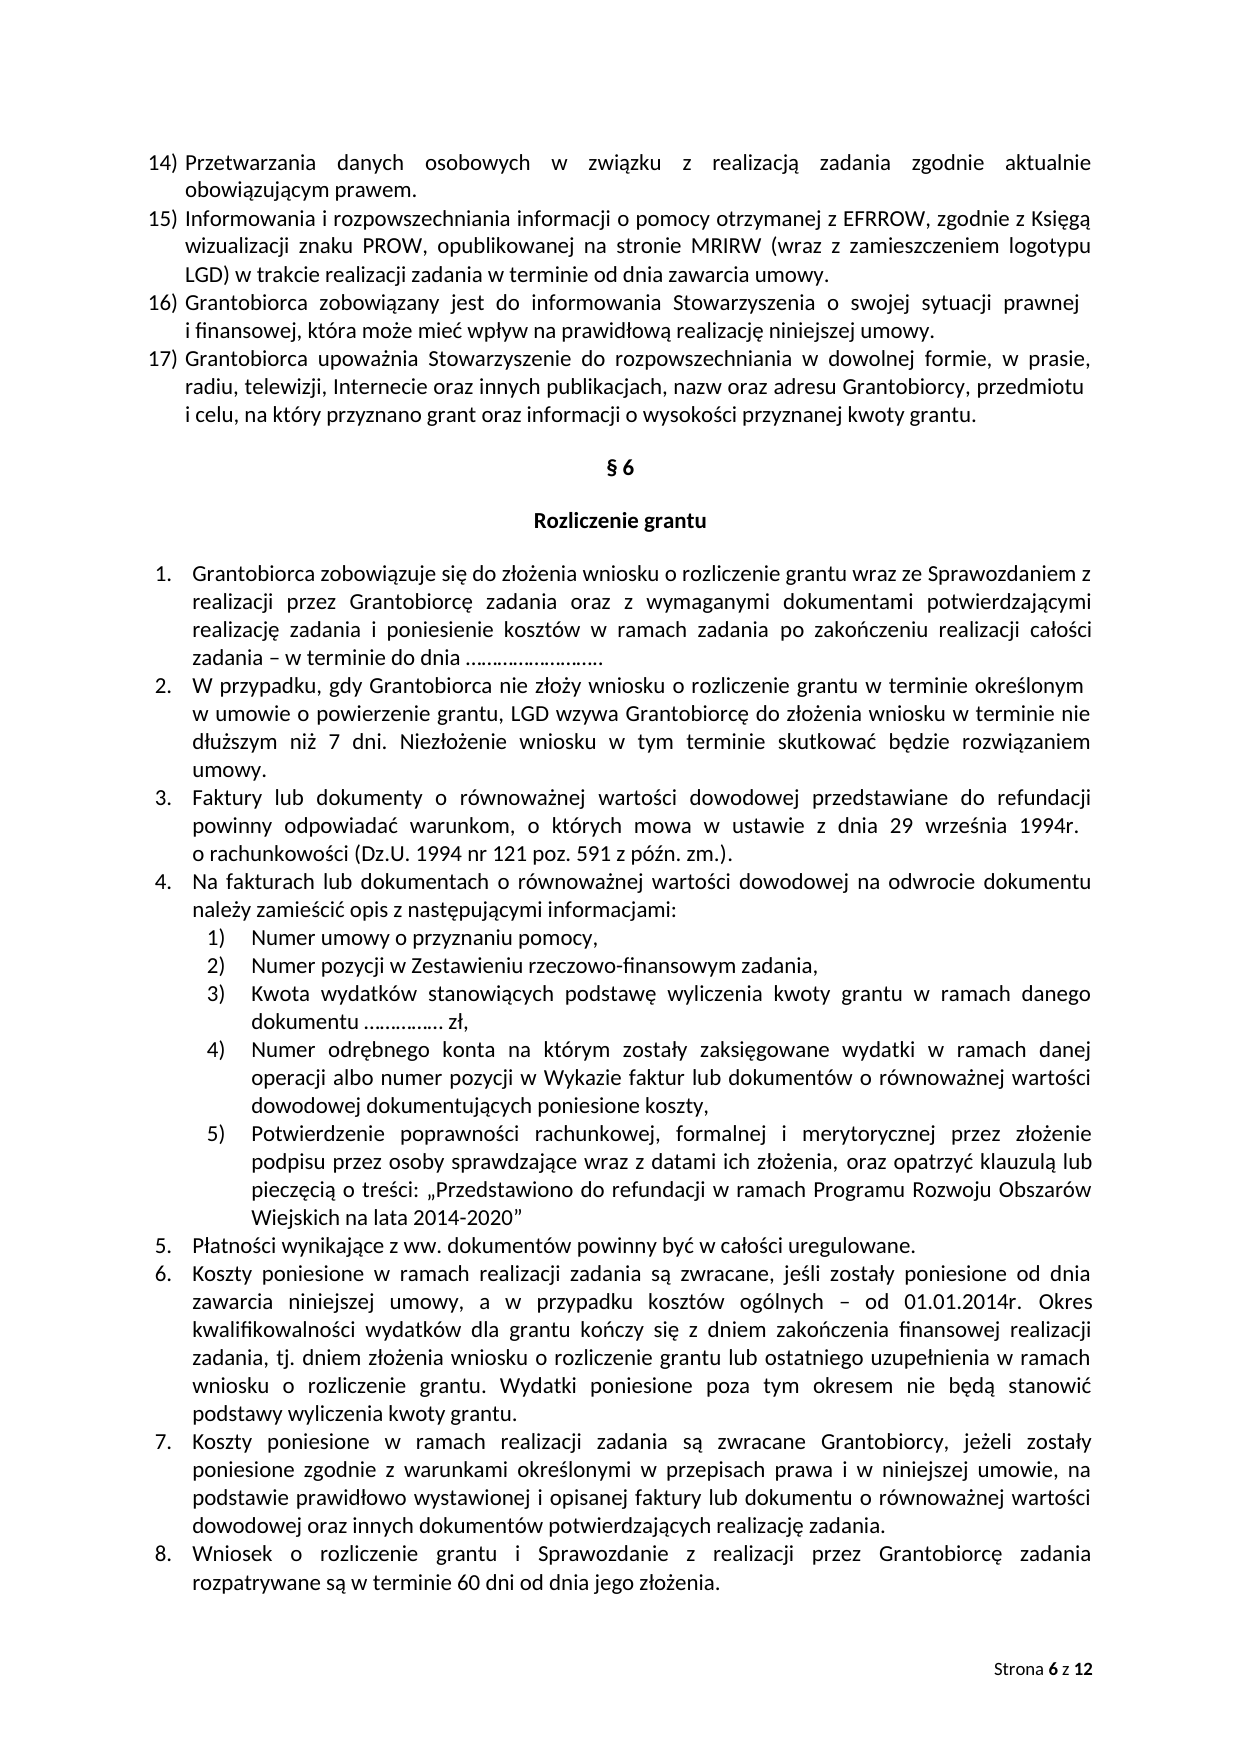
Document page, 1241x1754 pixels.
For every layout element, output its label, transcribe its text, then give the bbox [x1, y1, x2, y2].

list Numer odrębnego konta na którym zostały zaksięgowane wydatki w ramach danej operacji albo numer pozycji w Wykazie faktur lub dokumentów o równoważnej wartości dowodowej dokumentujących poniesione koszty, [207, 1035, 1093, 1119]
list Potwierdzenie poprawności rachunkowej, formalnej i merytorycznej przez złożenie podpisu przez osoby sprawdzające wraz z datami ich złożenia, oraz opatrzyć klauzulą lub pieczęcią o treści: „Przedstawiono do refundacji w ramach Programu Rozwoju Obszarów Wiejskich na lata 2014-2020” [207, 1119, 1093, 1231]
list Kwota wydatków stanowiących podstawę wyliczenia kwoty grantu w ramach danego dokumentu …………… zł, [207, 979, 1093, 1035]
list Numer umowy o przyznaniu pomocy, [207, 923, 1093, 951]
list Faktury lub dokumenty o równoważnej wartości dowodowej przedstawiane do refundacji powinny odpowiadać warunkom, o których mowa w ustawie z dnia 29 września 1994r. o rachunkowości (Dz.U. 1994 nr 121 poz. 591 z późn. zm.). [154, 783, 1093, 867]
list Grantobiorca upoważnia Stowarzyszenie do rozpowszechniania w dowolnej formie, w prasie, radiu, telewizji, Internecie oraz innych publikacjach, nazw oraz adresu Grantobiorcy, przedmiotu i celu, na który przyznano grant oraz informacji o wysokości przyznanej kwoty grantu. [148, 344, 1093, 428]
list Grantobiorca zobowiązany jest do informowania Stowarzyszenia o swojej sytuacji prawnej i finansowej, która może mieć wpływ na prawidłową realizację niniejszej umowy. [148, 288, 1093, 344]
list Informowania i rozpowszechniania informacji o pomocy otrzymanej z EFRROW, zgodnie z Księgą wizualizacji znaku PROW, opublikowanej na stronie MRIRW (wraz z zamieszczeniem logotypu LGD) w trakcie realizacji zadania w terminie od dnia zawarcia umowy. [148, 204, 1093, 288]
list Na fakturach lub dokumentach o równoważnej wartości dowodowej na odwrocie dokumentu należy zamieścić opis z następującymi informacjami: [154, 867, 1093, 923]
list Przetwarzania danych osobowych w związku z realizacją zadania zgodnie aktualnie obowiązującym prawem. [148, 148, 1093, 204]
text § 6 [148, 453, 1093, 481]
list Koszty poniesione w ramach realizacji zadania są zwracane Grantobiorcy, jeżeli zostały poniesione zgodnie z warunkami określonymi w przepisach prawa i w niniejszej umowie, na podstawie prawidłowo wystawionej i opisanej faktury lub dokumentu o równoważnej wartości dowodowej oraz innych dokumentów potwierdzających realizację zadania. [154, 1427, 1093, 1539]
list Płatności wynikające z ww. dokumentów powinny być w całości uregulowane. [154, 1231, 1093, 1259]
list Grantobiorca zobowiązuje się do złożenia wniosku o rozliczenie grantu wraz ze Sprawozdaniem z realizacji przez Grantobiorcę zadania oraz z wymaganymi dokumentami potwierdzającymi realizację zadania i poniesienie kosztów w ramach zadania po zakończeniu realizacji całości zadania – w terminie do dnia …………………….. [154, 559, 1093, 671]
text Rozliczenie grantu [148, 506, 1093, 534]
list Wniosek o rozliczenie grantu i Sprawozdanie z realizacji przez Grantobiorcę zadania rozpatrywane są w terminie 60 dni od dnia jego złożenia. [154, 1539, 1093, 1596]
list Koszty poniesione w ramach realizacji zadania są zwracane, jeśli zostały poniesione od dnia zawarcia niniejszej umowy, a w przypadku kosztów ogólnych – od 01.01.2014r. Okres kwalifikowalności wydatków dla grantu kończy się z dniem zakończenia finansowej realizacji zadania, tj. dniem złożenia wniosku o rozliczenie grantu lub ostatniego uzupełnienia w ramach wniosku o rozliczenie grantu. Wydatki poniesione poza tym okresem nie będą stanowić podstawy wyliczenia kwoty grantu. [154, 1259, 1093, 1427]
list W przypadku, gdy Grantobiorca nie złoży wniosku o rozliczenie grantu w terminie określonym w umowie o powierzenie grantu, LGD wzywa Grantobiorcę do złożenia wniosku w terminie nie dłuższym niż 7 dni. Niezłożenie wniosku w tym terminie skutkować będzie rozwiązaniem umowy. [154, 671, 1093, 783]
list Numer pozycji w Zestawieniu rzeczowo-finansowym zadania, [207, 951, 1093, 979]
